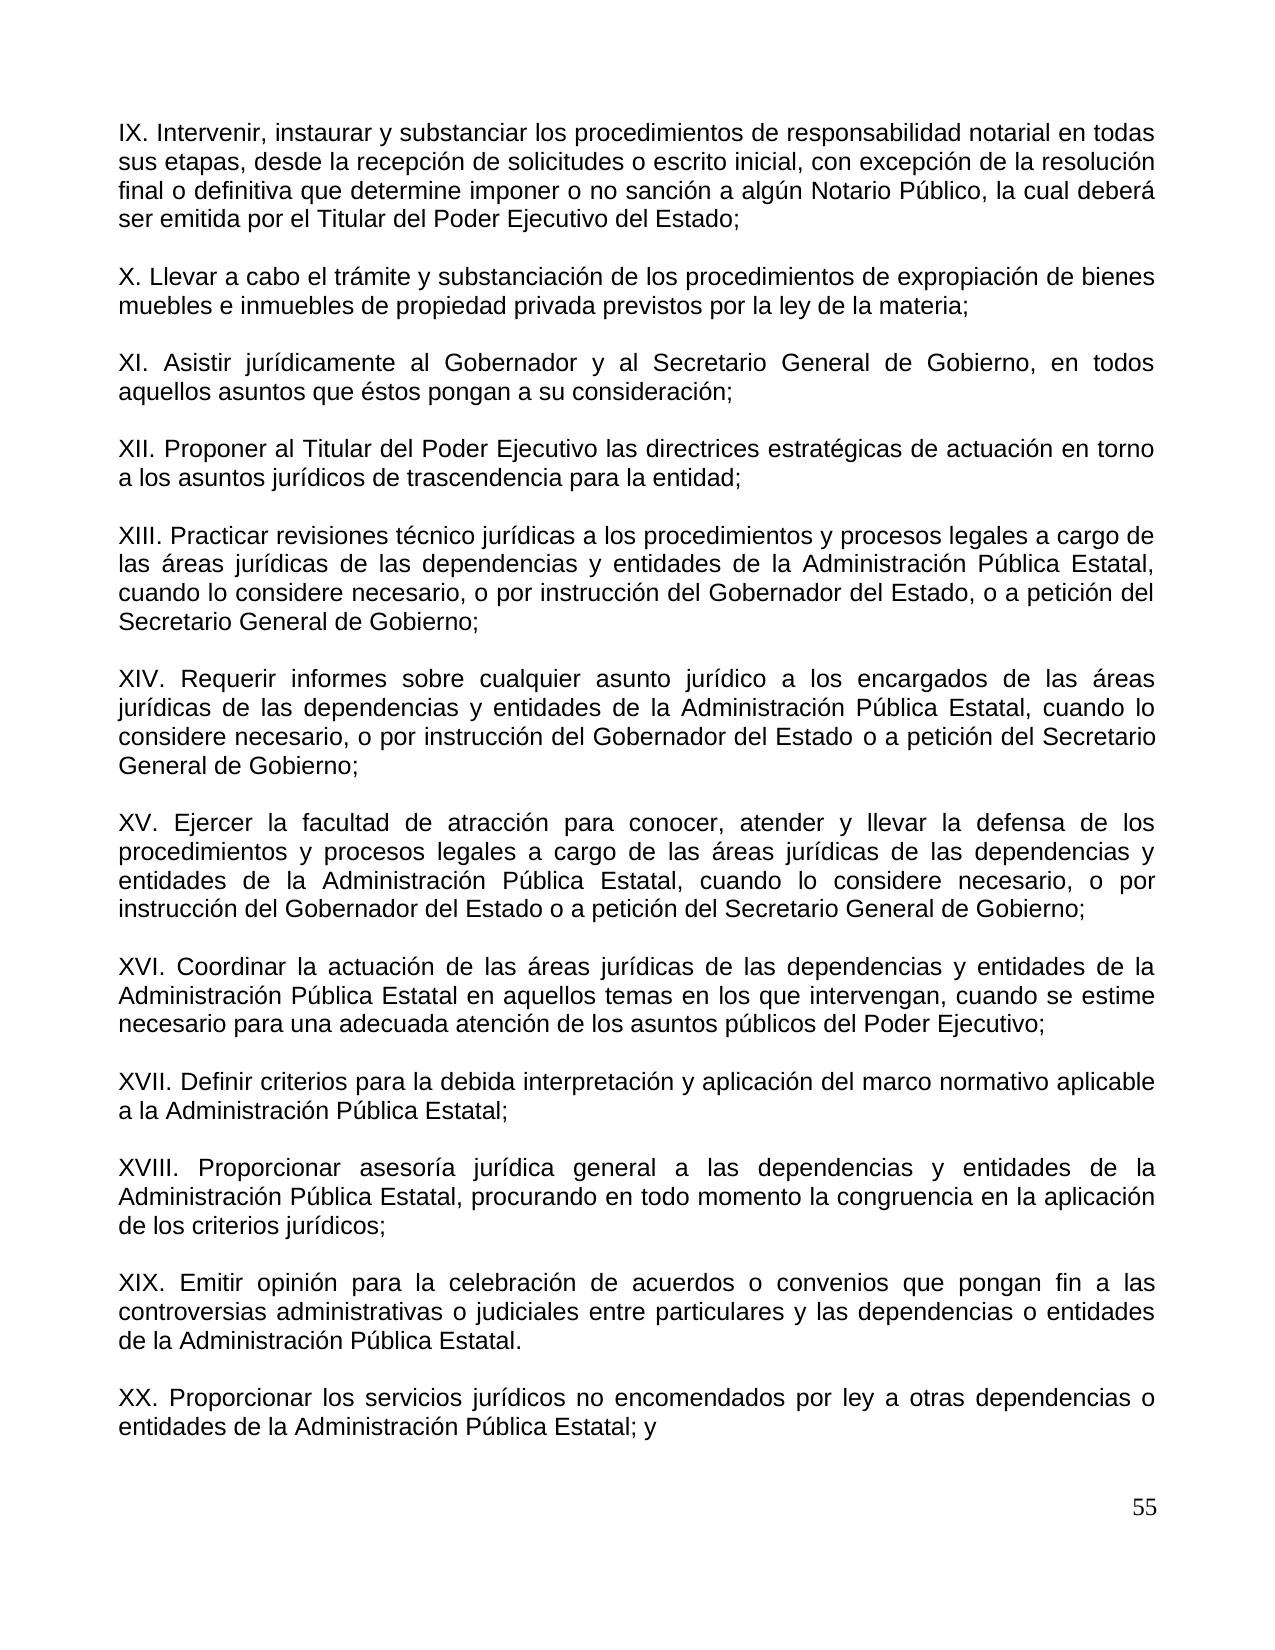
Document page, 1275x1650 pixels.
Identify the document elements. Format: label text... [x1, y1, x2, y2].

text XVII. Definir criterios para la debida interpretación y aplicación del marco normativo aplicable a la Administración Pública Estatal; [118, 1067, 1157, 1124]
text XVIII. Proporcionar asesoría jurídica general a las dependencias y entidades de la Administración Pública Estatal, procurando en todo momento la congruencia en la aplicación de los criterios jurídicos; [118, 1153, 1157, 1239]
text XIII. Practicar revisiones técnico jurídicas a los procedimientos y procesos legales a cargo de las áreas jurídicas de las dependencias y entidades de la Administración Pública Estatal, cuando lo considere necesario, o por instrucción del Gobernador del Estado, o a petición del Secretario General de Gobierno; [118, 521, 1157, 636]
text XII. Proponer al Titular del Poder Ejecutivo las directrices estratégicas de actuación en torno a los asuntos jurídicos de trascendencia para la entidad; [118, 434, 1157, 492]
text IX. Intervenir, instaurar y substanciar los procedimientos de responsabilidad notarial en todas sus etapas, desde la recepción de solicitudes o escrito inicial, con excepción de la resolución final o definitiva que determine imponer o no sanción a algún Notario Público, la cual deberá ser emitida por el Titular del Poder Ejecutivo del Estado; [118, 118, 1157, 233]
text XIX. Emitir opinión para la celebración de acuerdos o convenios que pongan fin a las controversias administrativas o judiciales entre particulares y las dependencias o entidades de la Administración Pública Estatal. [118, 1268, 1157, 1354]
text X. Llevar a cabo el trámite y substanciación de los procedimientos de expropiación de bienes muebles e inmuebles de propiedad privada previstos por la ley de la materia; [118, 262, 1157, 319]
text XIV. Requerir informes sobre cualquier asunto jurídico a los encargados de las áreas jurídicas de las dependencias y entidades de la Administración Pública Estatal, cuando lo considere necesario, o por instrucción del Gobernador del Estado o a petición del Secretario General de Gobierno; [118, 664, 1157, 779]
text XV. Ejercer la facultad de atracción para conocer, atender y llevar la defensa de los procedimientos y procesos legales a cargo de las áreas jurídicas de las dependencias y entidades de la Administración Pública Estatal, cuando lo considere necesario, o por instrucción del Gobernador del Estado o a petición del Secretario General de Gobierno; [118, 808, 1157, 923]
text XI. Asistir jurídicamente al Gobernador y al Secretario General de Gobierno, en todos aquellos asuntos que éstos pongan a su consideración; [118, 348, 1157, 406]
text XVI. Coordinar la actuación de las áreas jurídicas de las dependencias y entidades de la Administración Pública Estatal en aquellos temas en los que intervengan, cuando se estime necesario para una adecuada atención de los asuntos públicos del Poder Ejecutivo; [118, 952, 1157, 1038]
text XX. Proporcionar los servicios jurídicos no encomendados por ley a otras dependencias o entidades de la Administración Pública Estatal; y [118, 1383, 1157, 1441]
